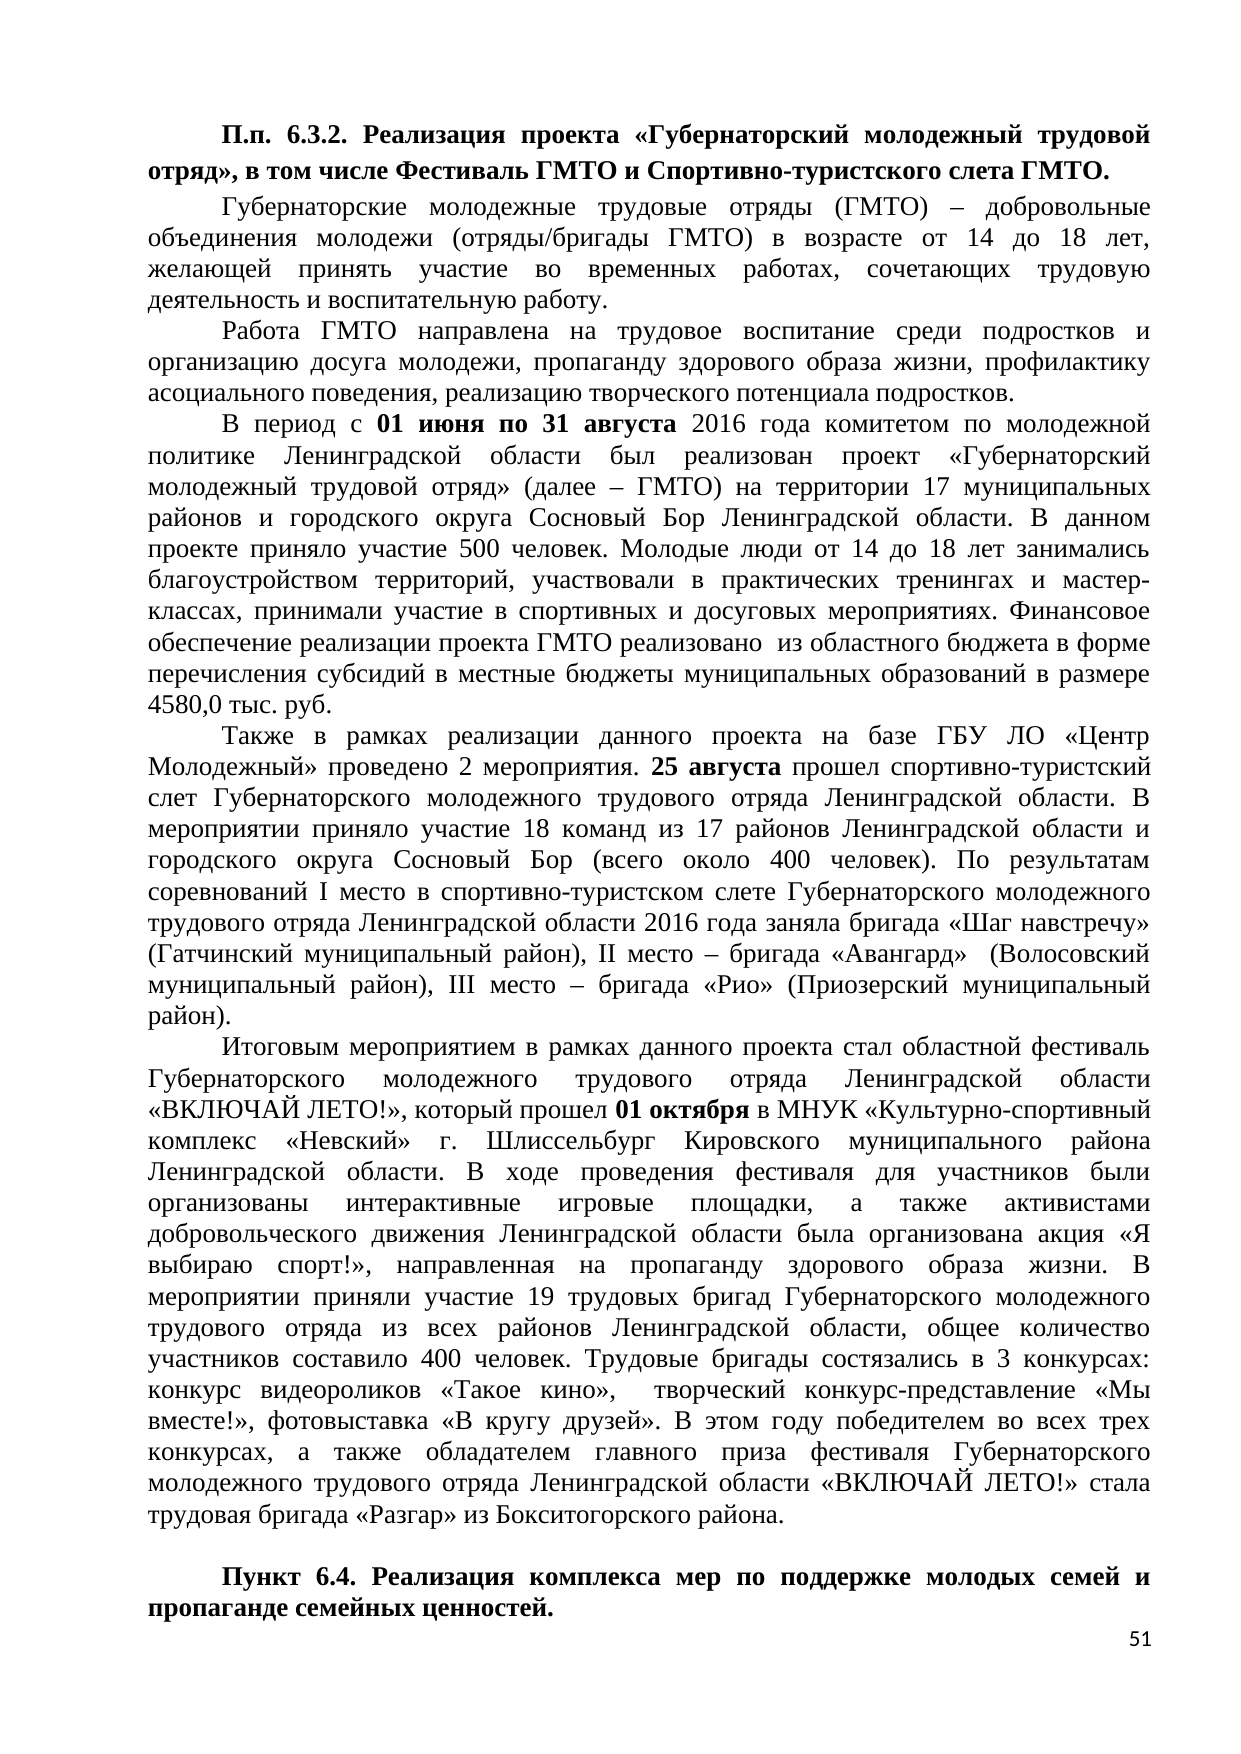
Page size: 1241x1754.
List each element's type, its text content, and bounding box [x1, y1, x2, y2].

text В период с 01 июня по 31 августа 2016 года комитетом по молодежной политике Ленинградской области был реализован проект «Губернаторский молодежный трудовой отряд» (далее – ГМТО) на территории 17 муниципальных районов и городского округа Сосновый Бор Ленинградской области. В данном проекте приняло участие 500 человек. Молодые люди от 14 до 18 лет занимались благоустройством территорий, участвовали в практических тренингах и мастер-классах, принимали участие в спортивных и досуговых мероприятиях. Финансовое обеспечение реализации проекта ГМТО реализовано из областного бюджета в форме перечисления субсидий в местные бюджеты муниципальных образований в размере 4580,0 тыс. руб. [148, 408, 1152, 719]
list Пункт 6.4. Реализация комплекса мер по поддержке молодых семей и пропаганде семейных ценностей. [148, 1560, 1152, 1622]
list Работа ГМТО направлена на трудовое воспитание среди подростков и организацию досуга молодежи, пропаганду здорового образа жизни, профилактику асоциального поведения, реализацию творческого потенциала подростков. [148, 314, 1152, 408]
text Итоговым мероприятием в рамках данного проекта стал областной фестиваль Губернаторского молодежного трудового отряда Ленинградской области «ВКЛЮЧАЙ ЛЕТО!», который прошел 01 октября в МНУК «Культурно-спортивный комплекс «Невский» г. Шлиссельбург Кировского муниципального района Ленинградской области. В ходе проведения фестиваля для участников были организованы интерактивные игровые площадки, а также активистами добровольческого движения Ленинградской области была организована акция «Я выбираю спорт!», направленная на пропаганду здорового образа жизни. В мероприятии приняли участие 19 трудовых бригад Губернаторского молодежного трудового отряда из всех районов Ленинградской области, общее количество участников составило 400 человек. Трудовые бригады состязались в 3 конкурсах: конкурс видеороликов «Такое кино», творческий конкурс-представление «Мы вместе!», фотовыставка «В кругу друзей». В этом году победителем во всех трех конкурсах, а также обладателем главного приза фестиваля Губернаторского молодежного трудового отряда Ленинградской области «ВКЛЮЧАЙ ЛЕТО!» стала трудовая бригада «Разгар» из Бокситогорского района. [148, 1031, 1152, 1529]
text Также в рамках реализации данного проекта на базе ГБУ ЛО «Центр Молодежный» проведено 2 мероприятия. 25 августа прошел спортивно-туристский слет Губернаторского молодежного трудового отряда Ленинградской области. В мероприятии приняло участие 18 команд из 17 районов Ленинградской области и городского округа Сосновый Бор (всего около 400 человек). По результатам соревнований I место в спортивно-туристском слете Губернаторского молодежного трудового отряда Ленинградской области 2016 года заняла бригада «Шаг навстречу» (Гатчинский муниципальный район), II место – бригада «Авангард» (Волосовский муниципальный район), III место – бригада «Рио» (Приозерский муниципальный район). [148, 719, 1152, 1031]
list П.п. 6.3.2. Реализация проекта «Губернаторский молодежный трудовой отряд», в том числе Фестиваль ГМТО и Спортивно-туристского слета ГМТО. [148, 118, 1152, 185]
list Губернаторские молодежные трудовые отряды (ГМТО) – добровольные объединения молодежи (отряды/бригады ГМТО) в возрасте от 14 до 18 лет, желающей принять участие во временных работах, сочетающих трудовую деятельность и воспитательную работу. [148, 189, 1152, 314]
